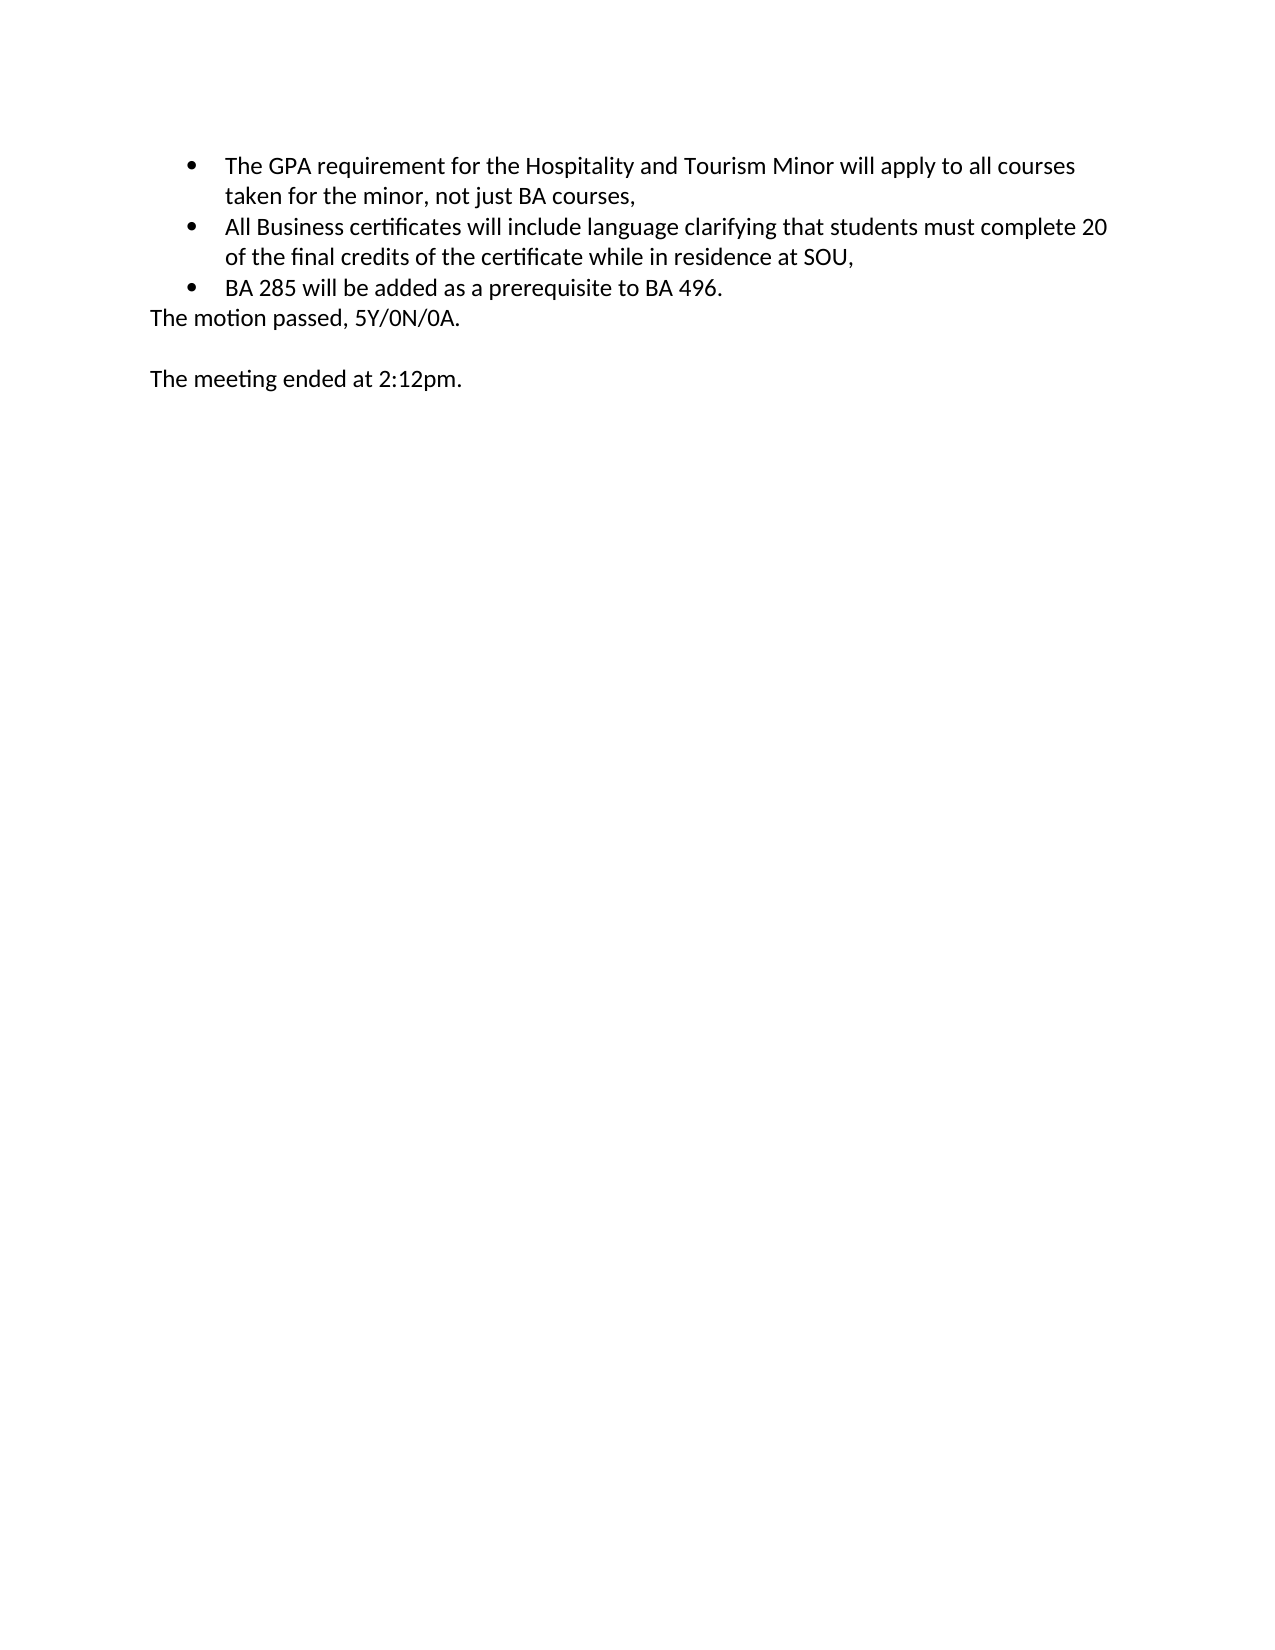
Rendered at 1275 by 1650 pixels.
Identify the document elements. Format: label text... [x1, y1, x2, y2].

list BA 285 will be added as a prerequisite to BA 496. [187, 272, 1125, 303]
list All Business certificates will include language clarifying that students must complete 20 of the final credits of the certificate while in residence at SOU, [187, 211, 1125, 272]
text The motion passed, 5Y/0N/0A. [150, 303, 1125, 333]
text The meeting ended at 2:12pm. [150, 364, 1125, 394]
list The GPA requirement for the Hospitality and Tourism Minor will apply to all courses taken for the minor, not just BA courses, [187, 150, 1125, 211]
